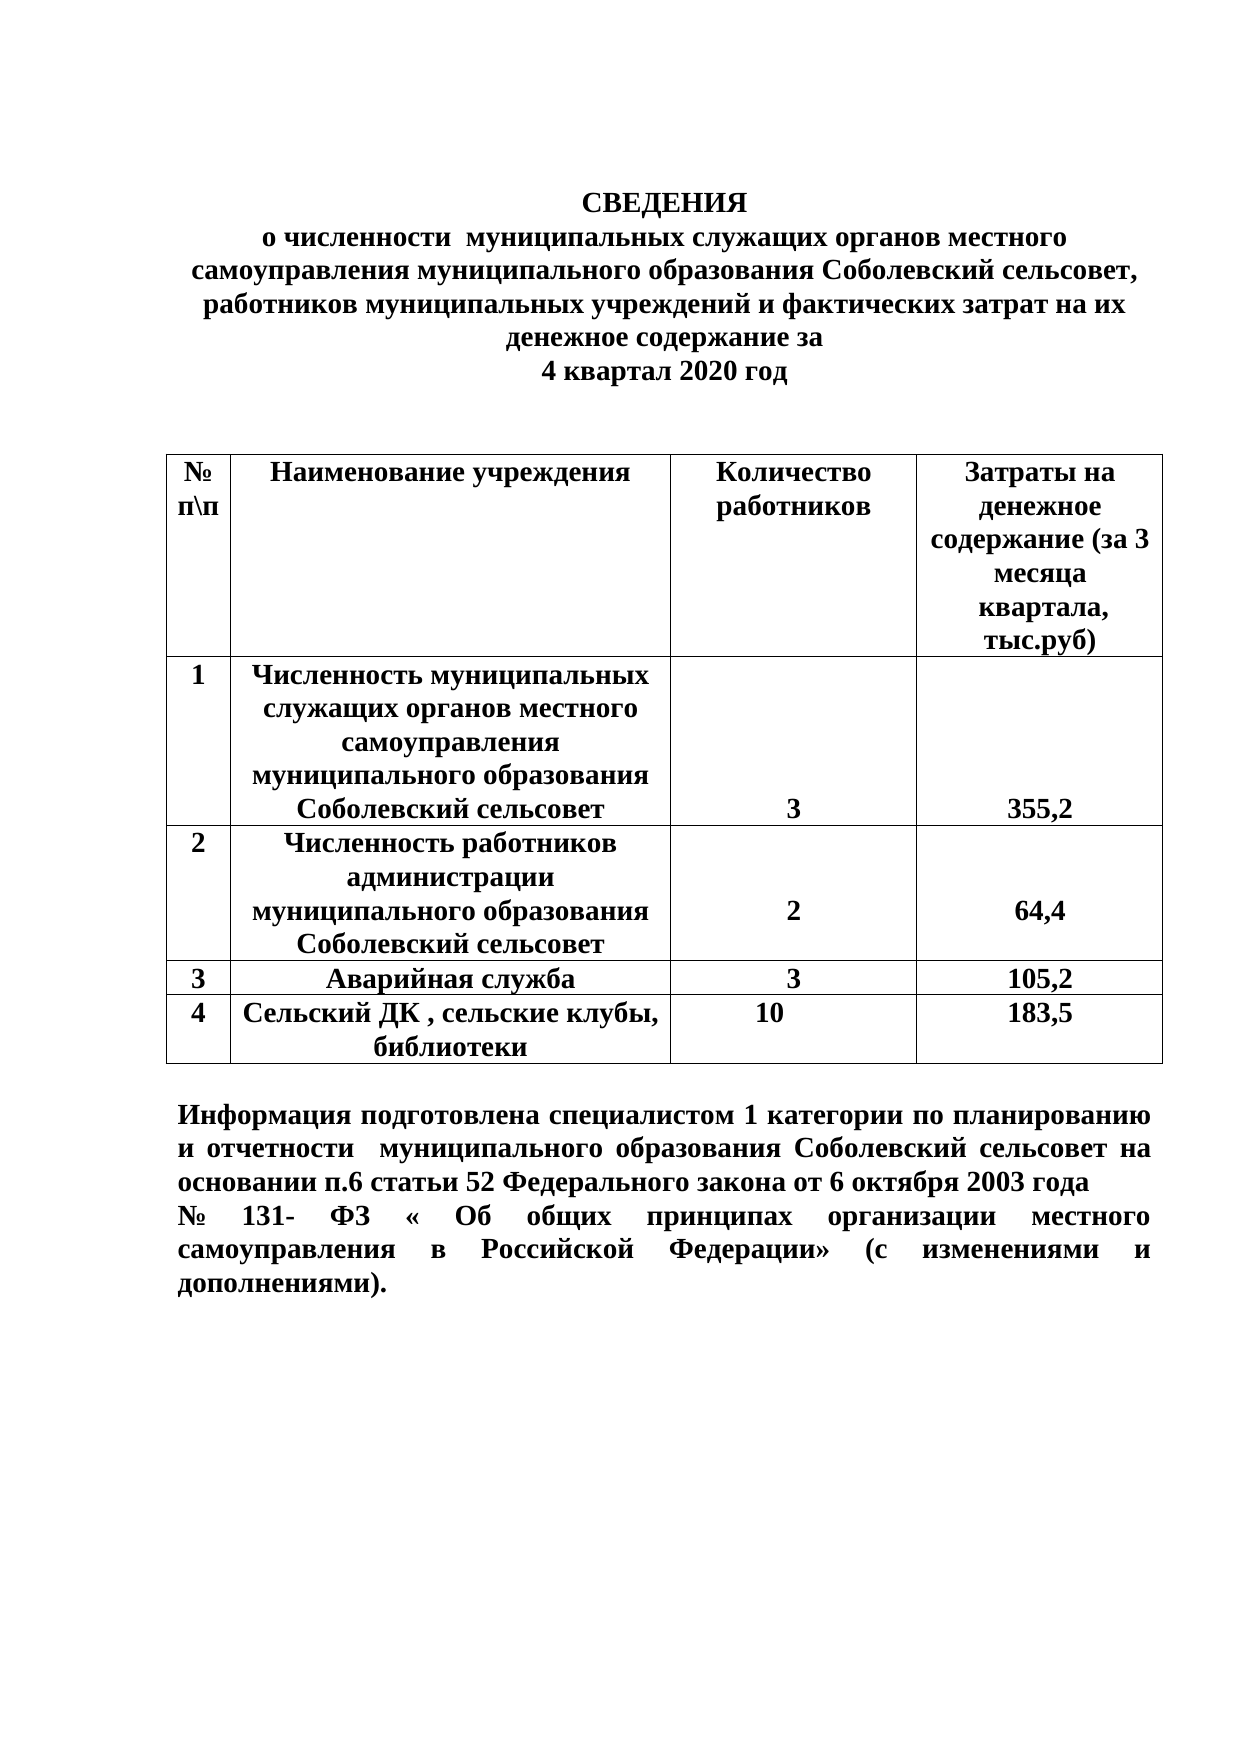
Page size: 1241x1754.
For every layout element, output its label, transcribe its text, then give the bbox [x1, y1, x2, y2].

table_cell 183,5 [917, 995, 1162, 1062]
table_cell 64,4 [917, 826, 1162, 960]
text о численности муниципальных служащих органов местного самоуправления муниципального образования Соболевский сельсовет, работников муниципальных учреждений и фактических затрат на их денежное содержание за [177, 219, 1152, 353]
table_cell 4 [167, 995, 230, 1062]
table_cell 2 [167, 826, 230, 960]
table_header № п\п [167, 455, 230, 656]
table_cell 1 [167, 657, 230, 824]
table_cell Сельский ДК , сельские клубы, библиотеки [231, 995, 670, 1062]
text 4 квартал 2020 год [177, 353, 1152, 386]
table_cell 105,2 [917, 961, 1162, 994]
table_header Затраты на денежное содержание (за 3 месяца квартала, тыс.руб) [917, 455, 1162, 656]
table_header Наименование учреждения [231, 455, 670, 656]
table_header Количество работников [671, 455, 916, 656]
table_cell 10 [671, 995, 916, 1062]
table_cell 3 [671, 961, 916, 994]
table_cell 3 [167, 961, 230, 994]
table_cell 3 [671, 657, 916, 824]
table_cell Численность муниципальных служащих органов местного самоуправления муниципального образования Соболевский сельсовет [231, 657, 670, 824]
text № 131- ФЗ « Об общих принципах организации местного самоуправления в Российской Федерации» (с изменениями и дополнениями). [177, 1198, 1152, 1298]
table_cell Численность работников администрации муниципального образования Соболевский сельсовет [231, 826, 670, 960]
table_cell Аварийная служба [231, 961, 670, 994]
table_cell 355,2 [917, 657, 1162, 824]
text Информация подготовлена специалистом 1 категории по планированию и отчетности муниципального образования Соболевский сельсовет на основании п.6 статьи 52 Федерального закона от 6 октября 2003 года [177, 1097, 1152, 1198]
text СВЕДЕНИЯ [177, 185, 1152, 219]
table_cell 2 [671, 826, 916, 960]
